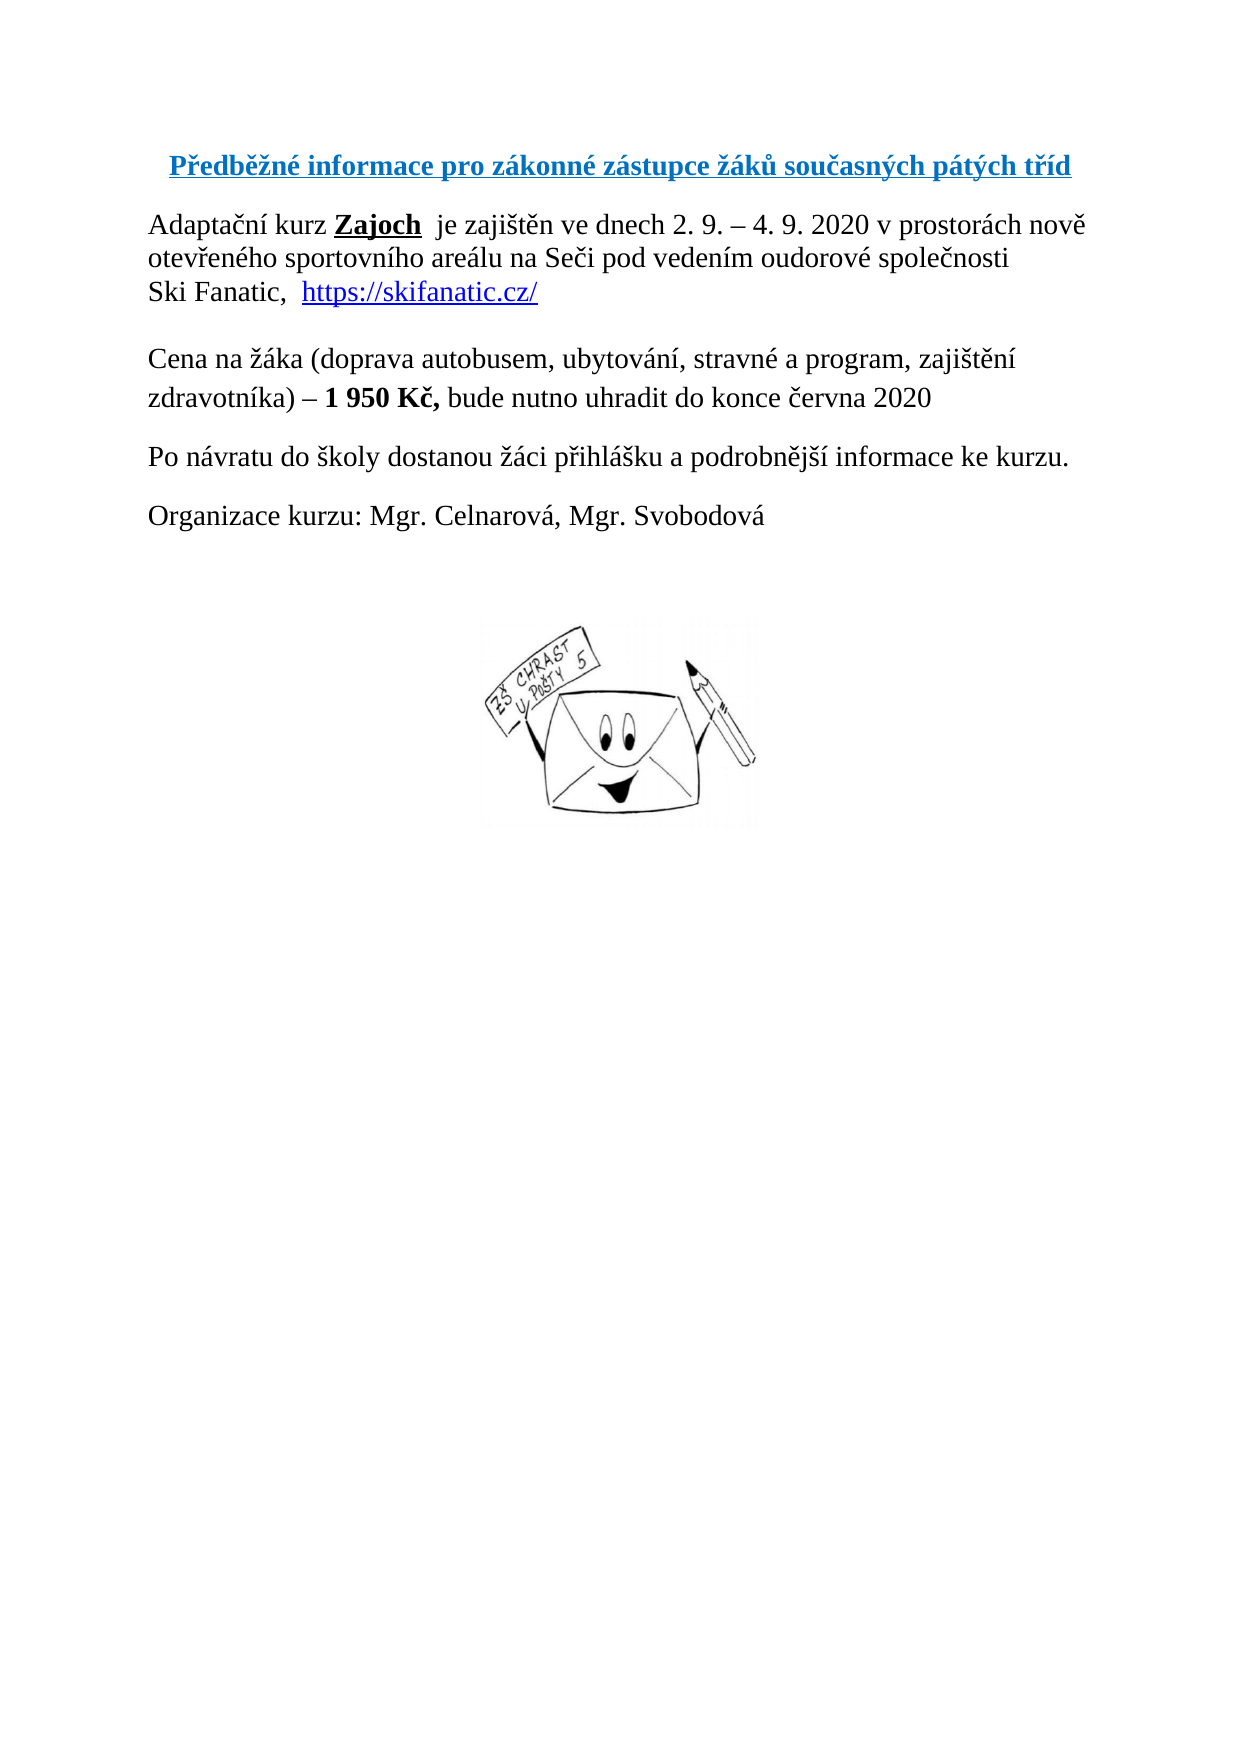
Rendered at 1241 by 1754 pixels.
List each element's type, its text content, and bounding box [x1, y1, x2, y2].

text Ski Fanatic, https://skifanatic.cz/ [148, 274, 1093, 308]
text Po návratu do školy dostanou žáci přihlášku a podrobnější informace ke kurzu. [148, 439, 1093, 473]
text Cena na žáka (doprava autobusem, ubytování, stravné a program, zajištění zdravotníka) – 1 950 Kč, bude nutno uhradit do konce června 2020 [148, 341, 1093, 413]
text Adaptační kurz Zajoch je zajištěn ve dnech 2. 9. – 4. 9. 2020 v prostorách nově otevřeného sportovního areálu na Seči pod vedením oudorové společnosti [148, 207, 1093, 274]
picture [477, 617, 763, 830]
text Předběžné informace pro zákonné zástupce žáků současných pátých tříd [148, 148, 1093, 181]
text Organizace kurzu: Mgr. Celnarová, Mgr. Svobodová [148, 498, 1093, 532]
